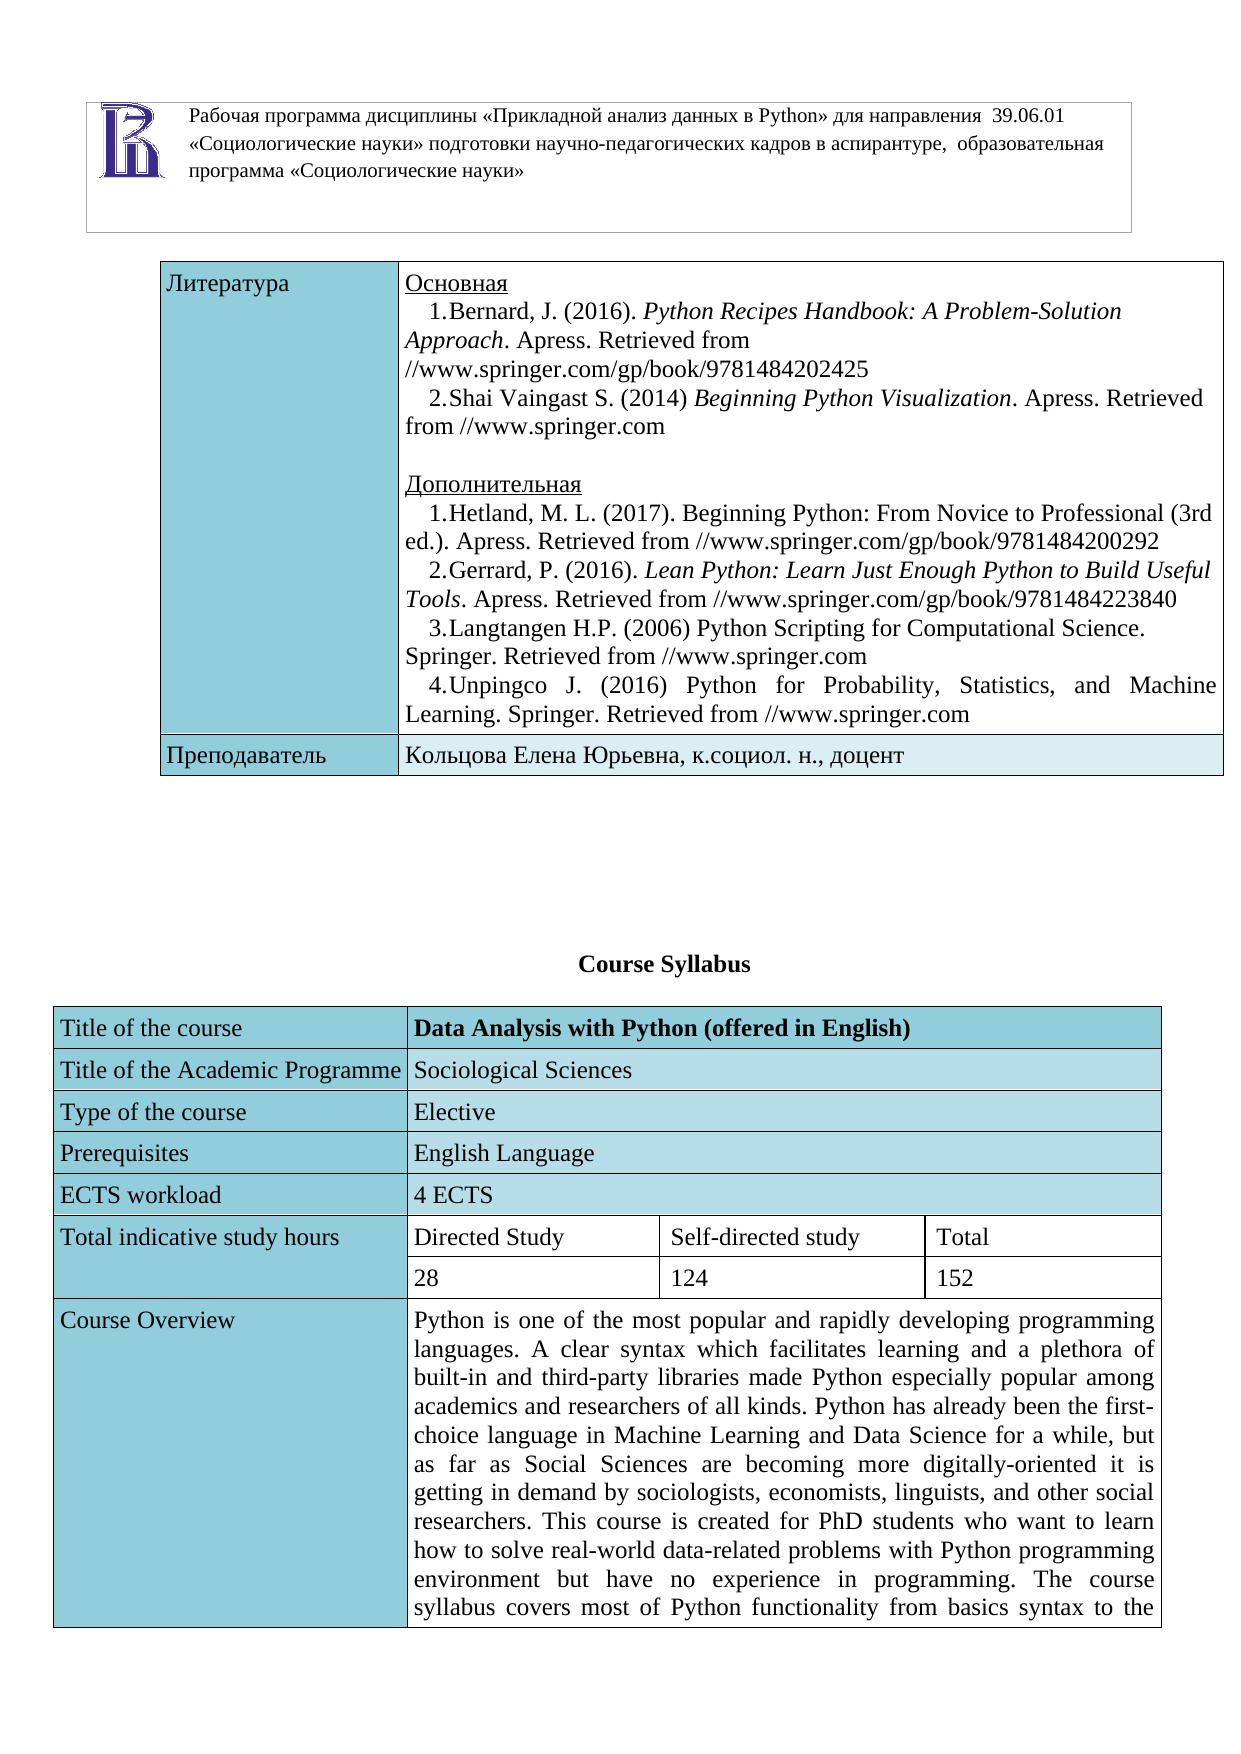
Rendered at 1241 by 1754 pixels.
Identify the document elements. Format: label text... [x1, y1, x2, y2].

table_cell English Language [408, 1132, 1161, 1173]
table_cell 152 [926, 1257, 1161, 1298]
text Course Syllabus [177, 949, 1152, 977]
table_cell Prerequisites [54, 1132, 407, 1173]
table_cell Основная Bernard, J. (2016). Python Recipes Handbook: A Problem-Solution Approach. Apress. Retrieved from //www.springer.com/gp/book/9781484202425 Shai Vaingast S. (2014) Beginning Python Visualization. Apress. Retrieved from //www.springer.com Дополнительная Hetland, M. L. (2017). Beginning Python: From Novice to Professional (3rd ed.). Apress. Retrieved from //www.springer.com/gp/book/9781484200292 Gerrard, P. (2016). Lean Python: Learn Just Enough Python to Build Useful Tools. Apress. Retrieved from //www.springer.com/gp/book/9781484223840 Langtangen H.P. (2006) Python Scripting for Computational Science. Springer. Retrieved from //www.springer.com Unpingco J. (2016) Python for Probability, Statistics, and Machine Learning. Springer. Retrieved from //www.springer.com [399, 262, 1223, 733]
table_cell Type of the course [54, 1091, 407, 1131]
table_cell 4 ECTS [408, 1174, 1161, 1214]
table_cell 124 [660, 1257, 924, 1298]
table_cell Total indicative study hours [54, 1216, 407, 1298]
table_cell Elective [408, 1091, 1161, 1131]
table_cell Преподаватель [161, 735, 398, 775]
table_header Data Analysis with Python (offered in English) [408, 1007, 1161, 1048]
picture [97, 102, 166, 178]
table_cell 28 [408, 1257, 659, 1298]
table_header Title of the course [54, 1007, 407, 1048]
table_cell Литература [161, 262, 398, 733]
table_cell Total [926, 1216, 1161, 1256]
table_cell Кольцова Елена Юрьевна, к.социол. н., доцент [399, 735, 1223, 775]
table_cell Title of the Academic Programme [54, 1049, 407, 1089]
table_cell Course Overview [54, 1299, 407, 1627]
table_cell Directed Study [408, 1216, 659, 1256]
table_cell Sociological Sciences [408, 1049, 1161, 1089]
table_cell ECTS workload [54, 1174, 407, 1214]
table_cell Self-directed study [660, 1216, 924, 1256]
